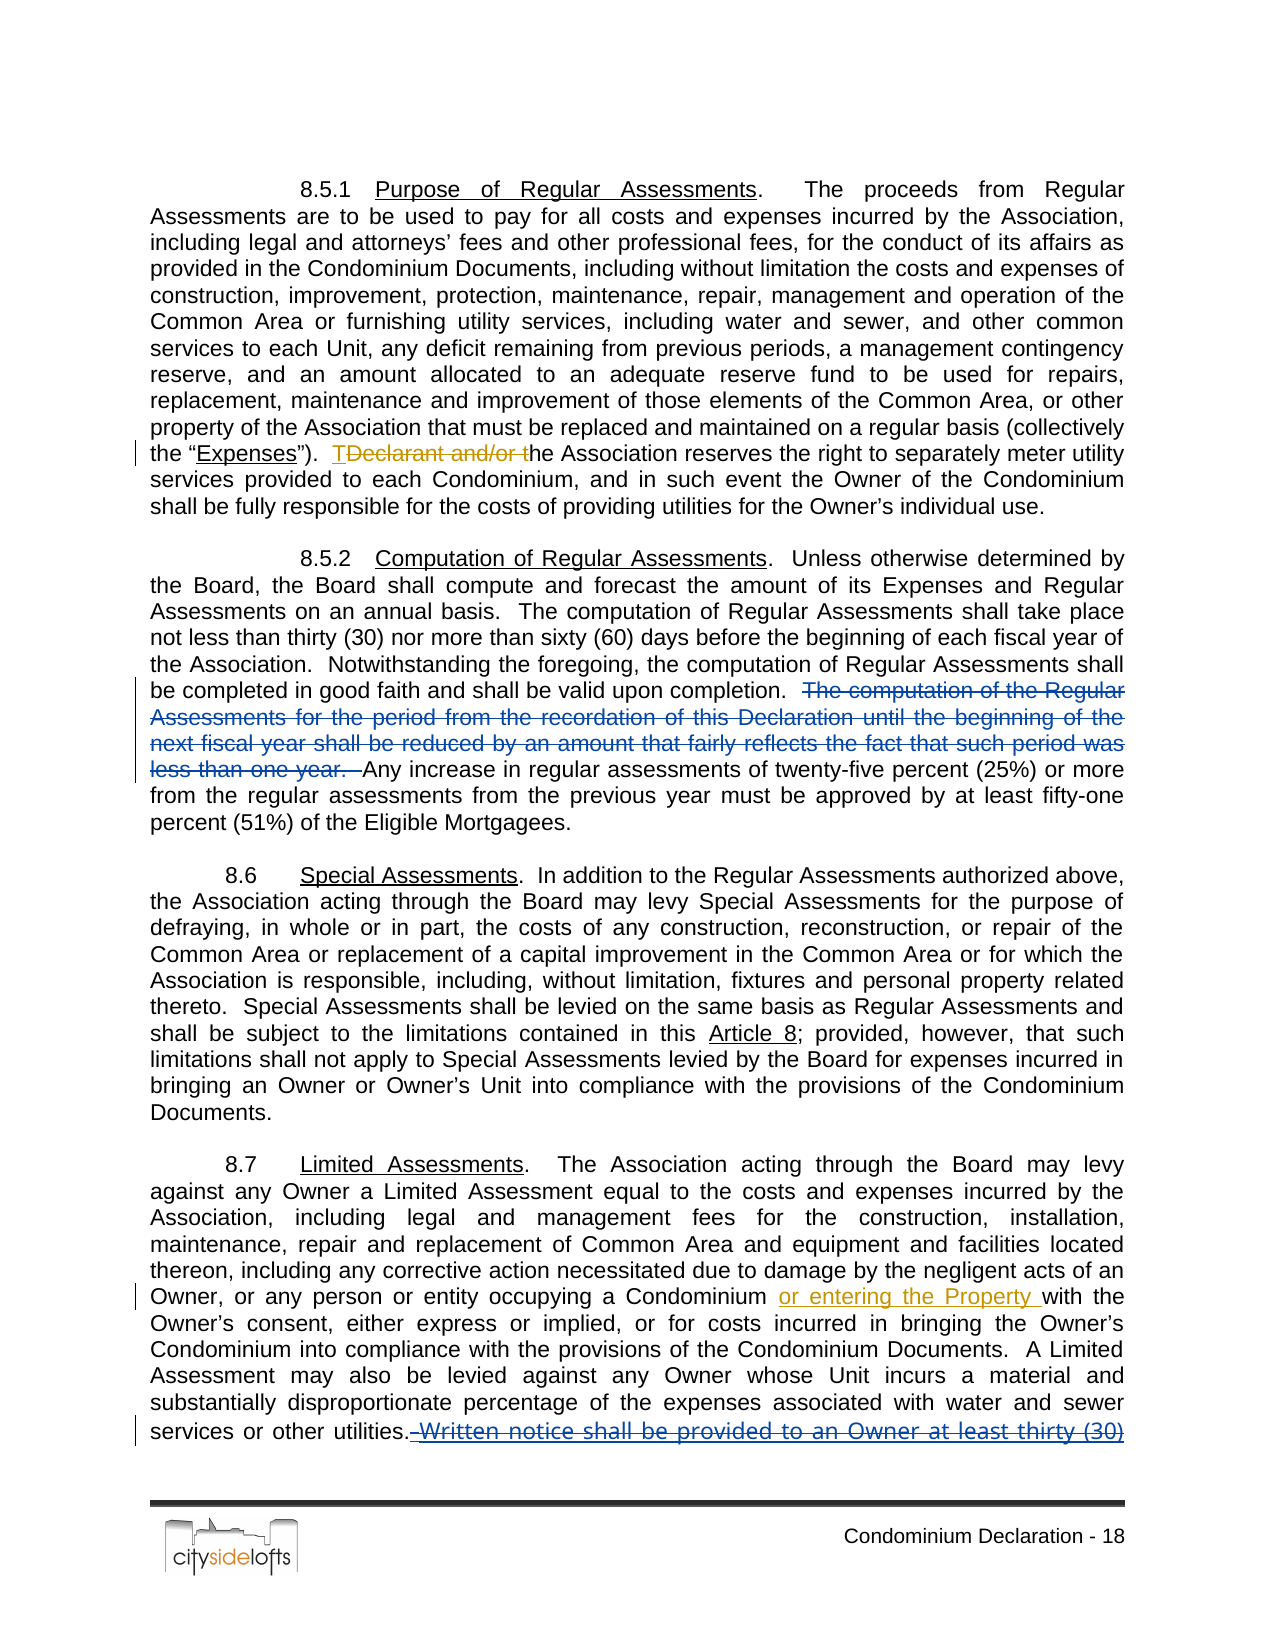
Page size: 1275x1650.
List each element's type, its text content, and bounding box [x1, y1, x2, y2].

picture [162, 1516, 300, 1577]
text 8.6 Special Assessments. In addition to the Regular Assessments authorized above, the Association acting through the Board may levy Special Assessments for the purpose of defraying, in whole or in part, the costs of any construction, reconstruction, or repair of the Common Area or replacement of a capital improvement in the Common Area or for which the Association is responsible, including, without limitation, fixtures and personal property related thereto. Special Assessments shall be levied on the same basis as Regular Assessments and shall be subject to the limitations contained in this Article 8; provided, however, that such limitations shall not apply to Special Assessments levied by the Board for expenses incurred in bringing an Owner or Owner’s Unit into compliance with the provisions of the Condominium Documents. [150, 862, 1125, 1125]
text 8.5.2 Computation of Regular Assessments. Unless otherwise determined by the Board, the Board shall compute and forecast the amount of its Expenses and Regular Assessments on an annual basis. The computation of Regular Assessments shall take place not less than thirty (30) nor more than sixty (60) days before the beginning of each fiscal year of the Association. Notwithstanding the foregoing, the computation of Regular Assessments shall be completed in good faith and shall be valid upon completion. Any increase in regular assessments of twenty-five percent (25%) or more from the regular assessments from the previous year must be approved by at least fifty-one percent (51%) of the Eligible Mortgagees. [150, 545, 1125, 718]
text 8.5.2 Computation of Regular Assessments. Unless otherwise determined by the Board, the Board shall compute and forecast the amount of its Expenses and Regular Assessments on an annual basis. The computation of Regular Assessments shall take place not less than thirty (30) nor more than sixty (60) days before the beginning of each fiscal year of the Association. Notwithstanding the foregoing, the computation of Regular Assessments shall be completed in good faith and shall be valid upon completion. Any increase in regular assessments of twenty-five percent (25%) or more from the regular assessments from the previous year must be approved by at least fifty-one percent (51%) of the Eligible Mortgagees. [150, 745, 1125, 835]
text 8.5.1 Purpose of Regular Assessments. The proceeds from Regular Assessments are to be used to pay for all costs and expenses incurred by the Association, including legal and attorneys’ fees and other professional fees, for the conduct of its affairs as provided in the Condominium Documents, including without limitation the costs and expenses of construction, improvement, protection, maintenance, repair, management and operation of the Common Area or furnishing utility services, including water and sewer, and other common services to each Unit, any deficit remaining from previous periods, a management contingency reserve, and an amount allocated to an adequate reserve fund to be used for repairs, replacement, maintenance and improvement of those elements of the Common Area, or other property of the Association that must be replaced and maintained on a regular basis (collectively the “Expenses”). he Association reserves the right to separately meter utility services provided to each Condominium, and in such event the Owner of the Condominium shall be fully responsible for the costs of providing utilities for the Owner’s individual use. [150, 176, 1125, 519]
